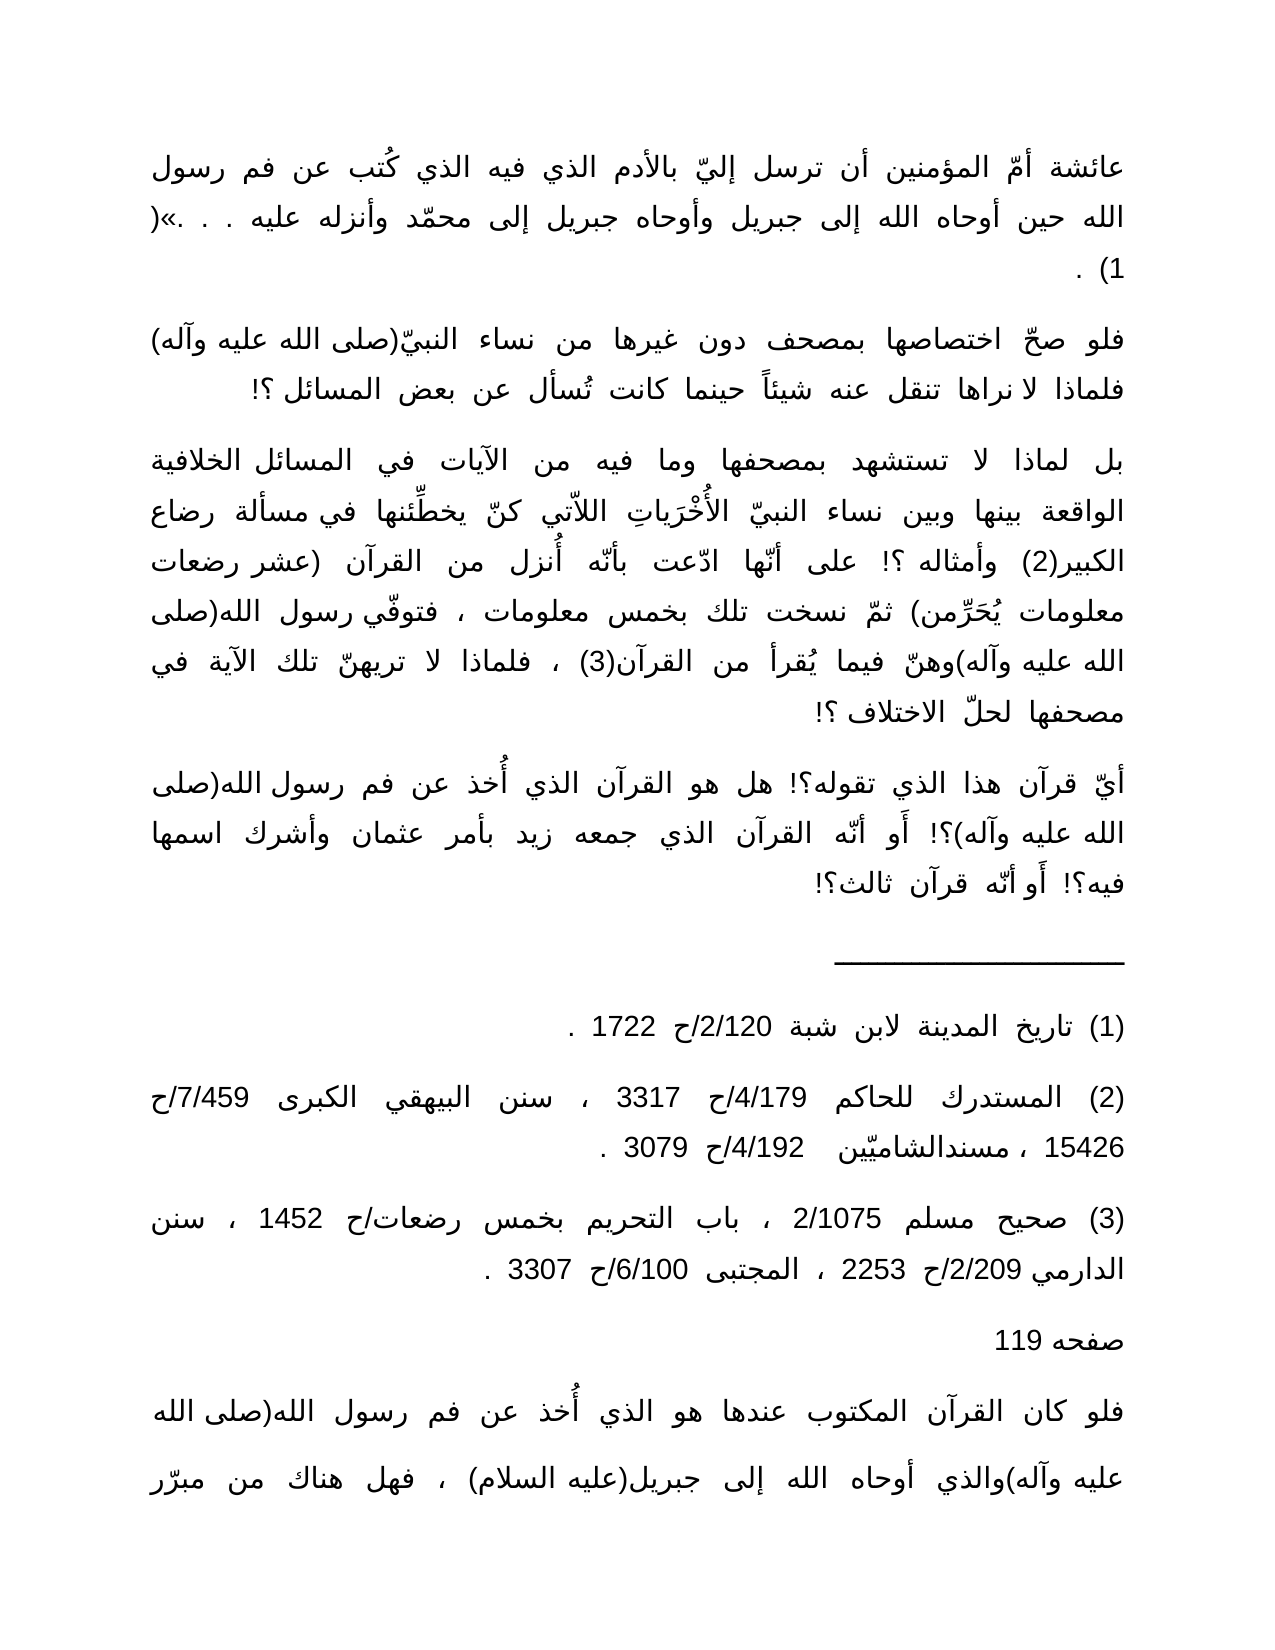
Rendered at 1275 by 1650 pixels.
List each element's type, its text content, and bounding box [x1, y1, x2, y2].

text أيّ قرآن هذا الذي تقوله؟! هل هو القرآن الذي أُخذ عن فم رسول الله(صلى الله عليه وآله)؟! أَو أنّه القرآن الذي جمعه زيد بأمر عثمان وأشرك اسمها فيه؟! أَو أنّه قرآن ثالث؟! [150, 766, 1125, 900]
text ــــــــــــــــــــــــــــــــــ [150, 938, 1125, 971]
text (2) المستدرك للحاكم 4/179/ح 3317 ، سنن البيهقي الكبرى 7/459/ح 15426 ، مسندالشاميّين 4/192/ح 3079 . [150, 1080, 1125, 1164]
text فلو صحّ اختصاصها بمصحف دون غيرها من نساء النبيّ(صلى الله عليه وآله) فلماذا لا نراها تنقل عنه شيئاً حينما كانت تُسأل عن بعض المسائل ؟! [150, 322, 1125, 406]
text (1) تاريخ المدينة لابن شبة 2/120/ح 1722 . [150, 1009, 1125, 1042]
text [150, 150, 1125, 284]
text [150, 1394, 1125, 1495]
text (3) صحيح مسلم 2/1075 ، باب التحريم بخمس رضعات/ح 1452 ، سنن الدارمي 2/209/ح 2253 ، المجتبى 6/100/ح 3307 . [150, 1201, 1125, 1285]
text بل لماذا لا تستشهد بمصحفها وما فيه من الآيات في المسائل الخلافية الواقعة بينها وبين نساء النبيّ الأُخْرَياتِ اللاّتي كنّ يخطِّئنها في مسألة رضاع الكبير(2) وأمثاله ؟! على أنّها ادّعت بأنّه أُنزل من القرآن (عشر رضعات معلومات يُحَرِّمن) ثمّ نسخت تلك بخمس معلومات ، فتوفّي رسول الله(صلى الله عليه وآله)وهنّ فيما يُقرأ من القرآن(3) ، فلماذا لا تريهنّ تلك الآية في مصحفها لحلّ الاختلاف ؟! [150, 443, 1125, 728]
text صفحه 119 [150, 1323, 1125, 1356]
